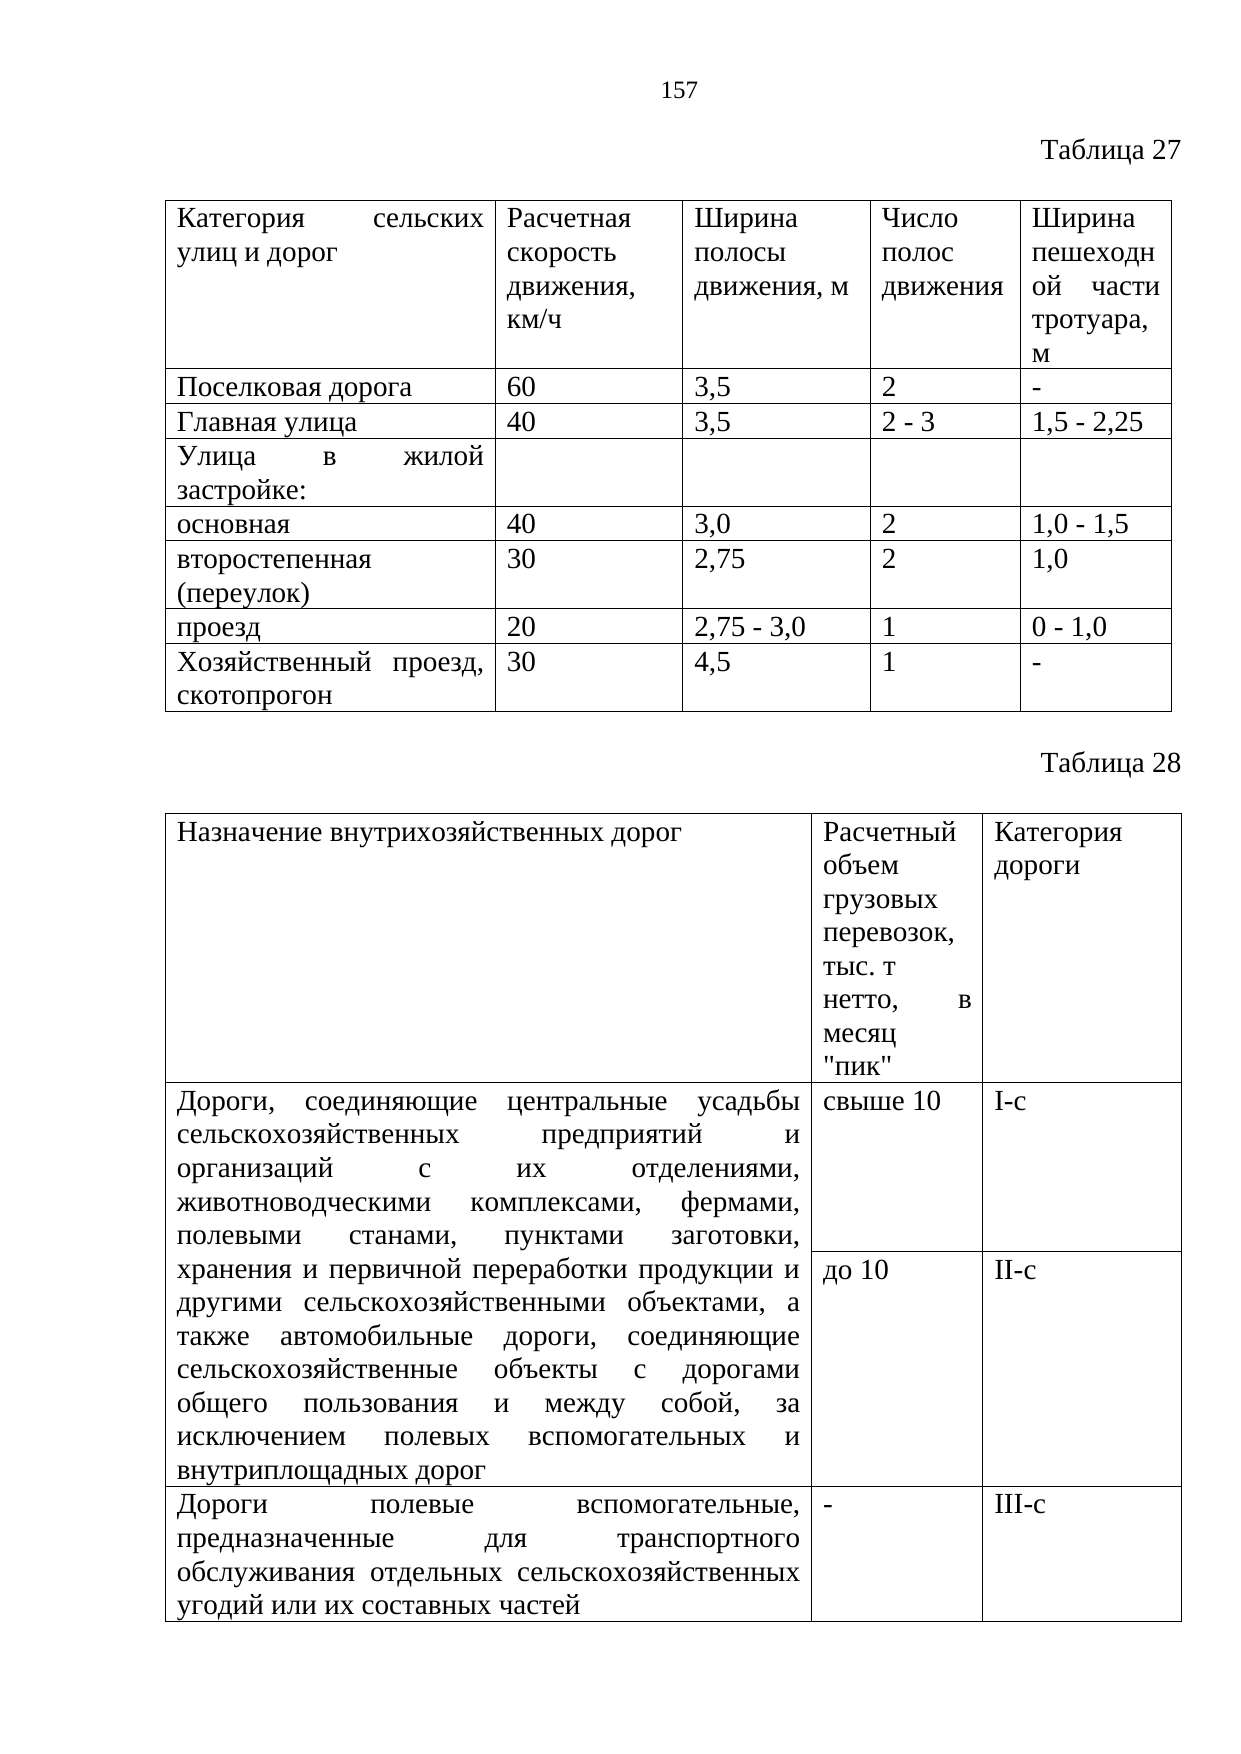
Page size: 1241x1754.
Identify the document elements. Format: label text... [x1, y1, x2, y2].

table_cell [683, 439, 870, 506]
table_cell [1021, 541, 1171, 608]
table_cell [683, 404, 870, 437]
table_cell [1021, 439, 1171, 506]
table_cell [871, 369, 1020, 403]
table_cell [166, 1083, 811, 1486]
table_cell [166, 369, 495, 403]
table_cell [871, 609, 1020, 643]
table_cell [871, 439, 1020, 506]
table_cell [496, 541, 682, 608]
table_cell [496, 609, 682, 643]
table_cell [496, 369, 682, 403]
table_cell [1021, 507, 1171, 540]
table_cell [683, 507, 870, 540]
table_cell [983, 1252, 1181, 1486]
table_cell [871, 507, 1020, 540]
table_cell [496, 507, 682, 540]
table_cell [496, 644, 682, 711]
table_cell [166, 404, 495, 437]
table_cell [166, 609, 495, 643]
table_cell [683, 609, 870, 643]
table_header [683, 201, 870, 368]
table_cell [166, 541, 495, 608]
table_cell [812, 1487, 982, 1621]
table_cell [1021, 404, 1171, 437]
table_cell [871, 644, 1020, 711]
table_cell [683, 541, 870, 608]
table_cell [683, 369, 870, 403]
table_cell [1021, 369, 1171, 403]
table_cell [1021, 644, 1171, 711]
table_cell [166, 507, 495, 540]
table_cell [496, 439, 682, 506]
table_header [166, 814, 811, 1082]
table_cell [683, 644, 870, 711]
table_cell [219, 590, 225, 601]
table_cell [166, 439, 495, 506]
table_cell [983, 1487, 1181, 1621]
text Таблица 27 [177, 132, 1181, 166]
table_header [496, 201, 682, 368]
text Таблица 28 [177, 746, 1181, 779]
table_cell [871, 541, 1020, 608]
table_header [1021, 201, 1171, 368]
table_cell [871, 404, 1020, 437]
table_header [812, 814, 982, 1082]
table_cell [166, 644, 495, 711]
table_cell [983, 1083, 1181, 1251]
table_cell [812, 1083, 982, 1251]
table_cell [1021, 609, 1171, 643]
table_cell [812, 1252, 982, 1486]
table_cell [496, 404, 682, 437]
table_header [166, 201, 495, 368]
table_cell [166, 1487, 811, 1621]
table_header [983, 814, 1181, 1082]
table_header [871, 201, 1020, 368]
